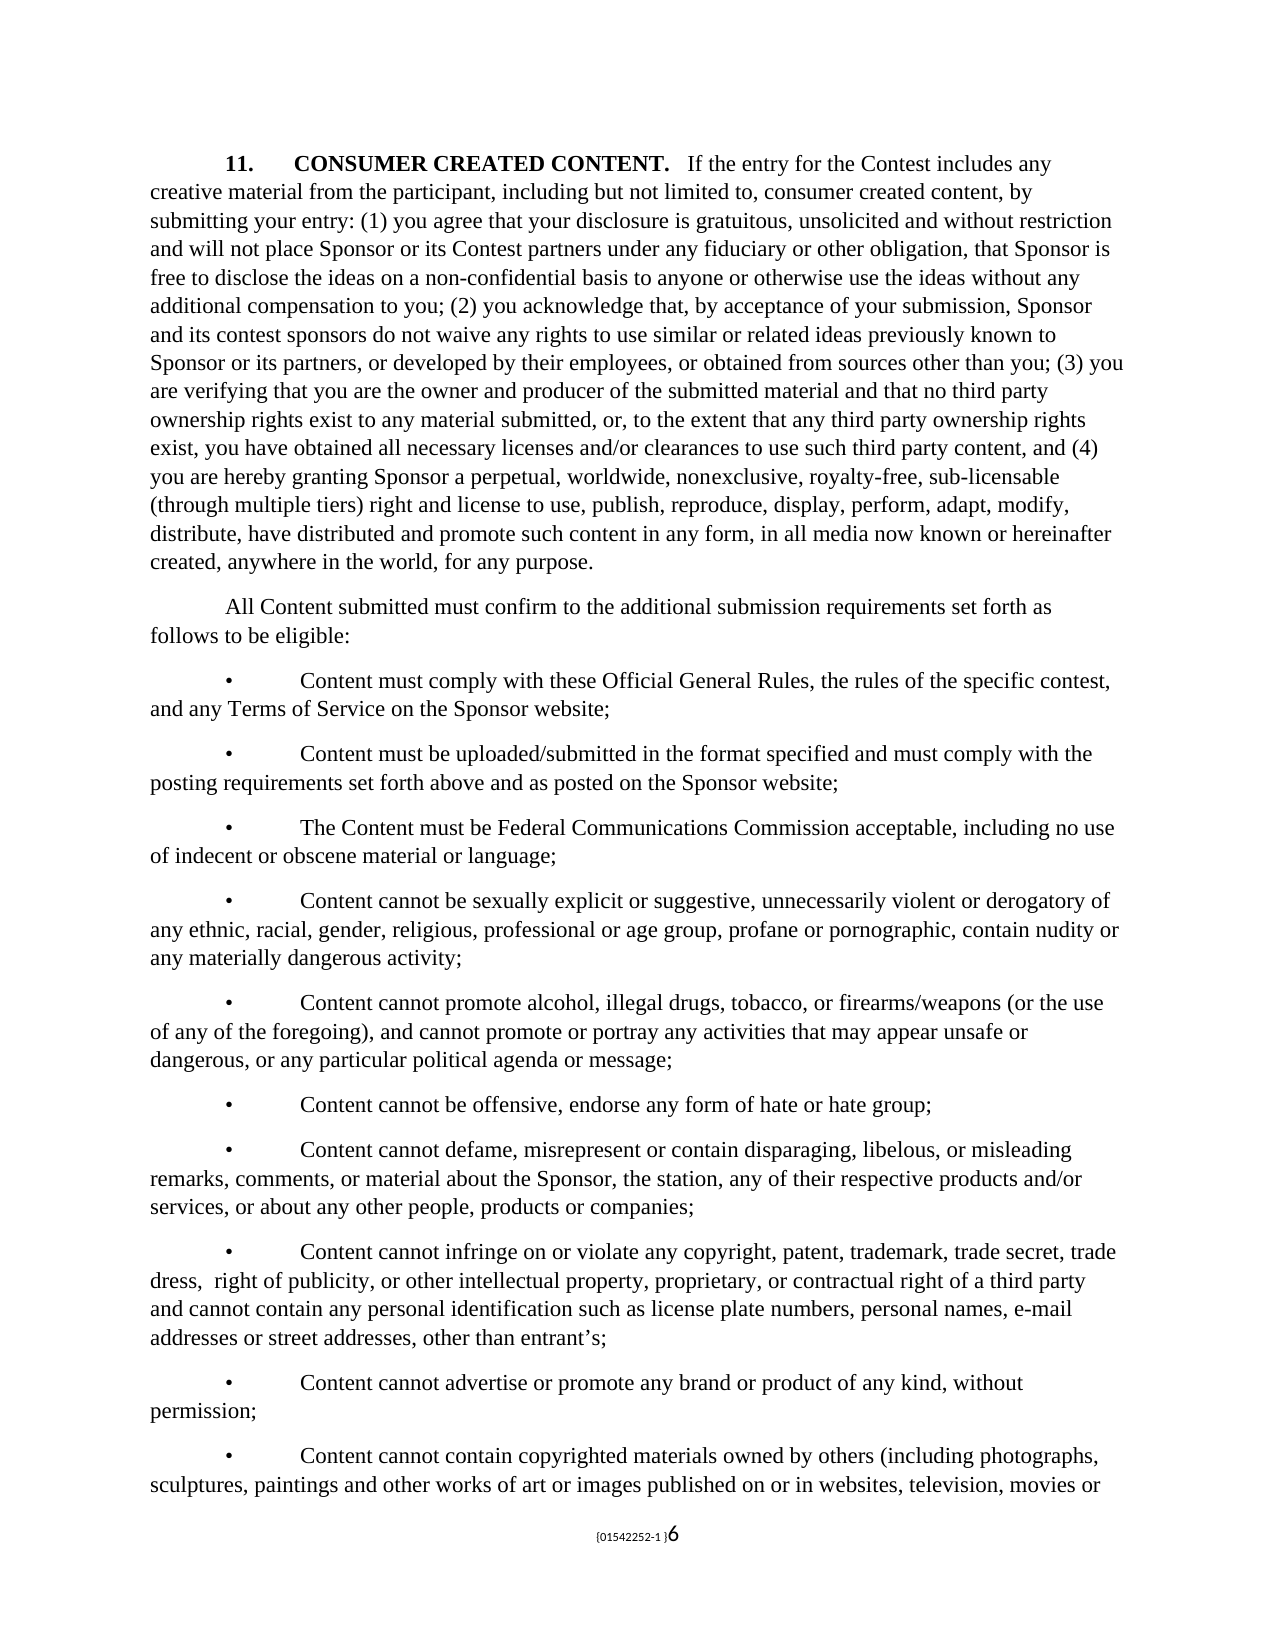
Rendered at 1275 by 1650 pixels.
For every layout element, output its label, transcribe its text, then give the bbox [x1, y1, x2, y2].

text • Content cannot be offensive, endorse any form of hate or hate group; [150, 1091, 1125, 1118]
text • Content must be uploaded/submitted in the format specified and must comply with the posting requirements set forth above and as posted on the Sponsor website; [150, 740, 1125, 795]
text • Content cannot infringe on or violate any copyright, patent, trademark, trade secret, trade dress, right of publicity, or other intellectual property, proprietary, or contractual right of a third party and cannot contain any personal identification such as license plate numbers, personal names, e-mail addresses or street addresses, other than entrant’s; [150, 1238, 1125, 1350]
text • Content cannot promote alcohol, illegal drugs, tobacco, or firearms/weapons (or the use of any of the foregoing), and cannot promote or portray any activities that may appear unsafe or dangerous, or any particular political agenda or message; [150, 989, 1125, 1073]
text All Content submitted must confirm to the additional submission requirements set forth as follows to be eligible: [150, 593, 1125, 648]
text • Content cannot advertise or promote any brand or product of any kind, without permission; [150, 1369, 1125, 1424]
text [150, 1442, 1125, 1497]
text • Content cannot be sexually explicit or suggestive, unnecessarily violent or derogatory of any ethnic, racial, gender, religious, professional or age group, profane or pornographic, contain nudity or any materially dangerous activity; [150, 887, 1125, 971]
text 11. CONSUMER CREATED CONTENT. If the entry for the Contest includes any creative material from the participant, including but not limited to, consumer created content, by submitting your entry: (1) you agree that your disclosure is gratuitous, unsolicited and without restriction and will not place Sponsor or its Contest partners under any fiduciary or other obligation, that Sponsor is free to disclose the ideas on a non-confidential basis to anyone or otherwise use the ideas without any additional compensation to you; (2) you acknowledge that, by acceptance of your submission, Sponsor and its contest sponsors do not waive any rights to use similar or related ideas previously known to Sponsor or its partners, or developed by their employees, or obtained from sources other than you; (3) you are verifying that you are the owner and producer of the submitted material and that no third party ownership rights exist to any material submitted, or, to the extent that any third party ownership rights exist, you have obtained all necessary licenses and/or clearances to use such third party content, and (4) you are hereby granting Sponsor a perpetual, worldwide, nonexclusive, royalty-free, sub-licensable (through multiple tiers) right and license to use, publish, reproduce, display, perform, adapt, modify, distribute, have distributed and promote such content in any form, in all media now known or hereinafter created, anywhere in the world, for any purpose. [150, 150, 1125, 574]
text • The Content must be Federal Communications Commission acceptable, including no use of indecent or obscene material or language; [150, 814, 1125, 869]
text • Content must comply with these Official General Rules, the rules of the specific contest, and any Terms of Service on the Sponsor website; [150, 667, 1125, 722]
text • Content cannot defame, misrepresent or contain disparaging, libelous, or misleading remarks, comments, or material about the Sponsor, the station, any of their respective products and/or services, or about any other people, products or companies; [150, 1136, 1125, 1220]
